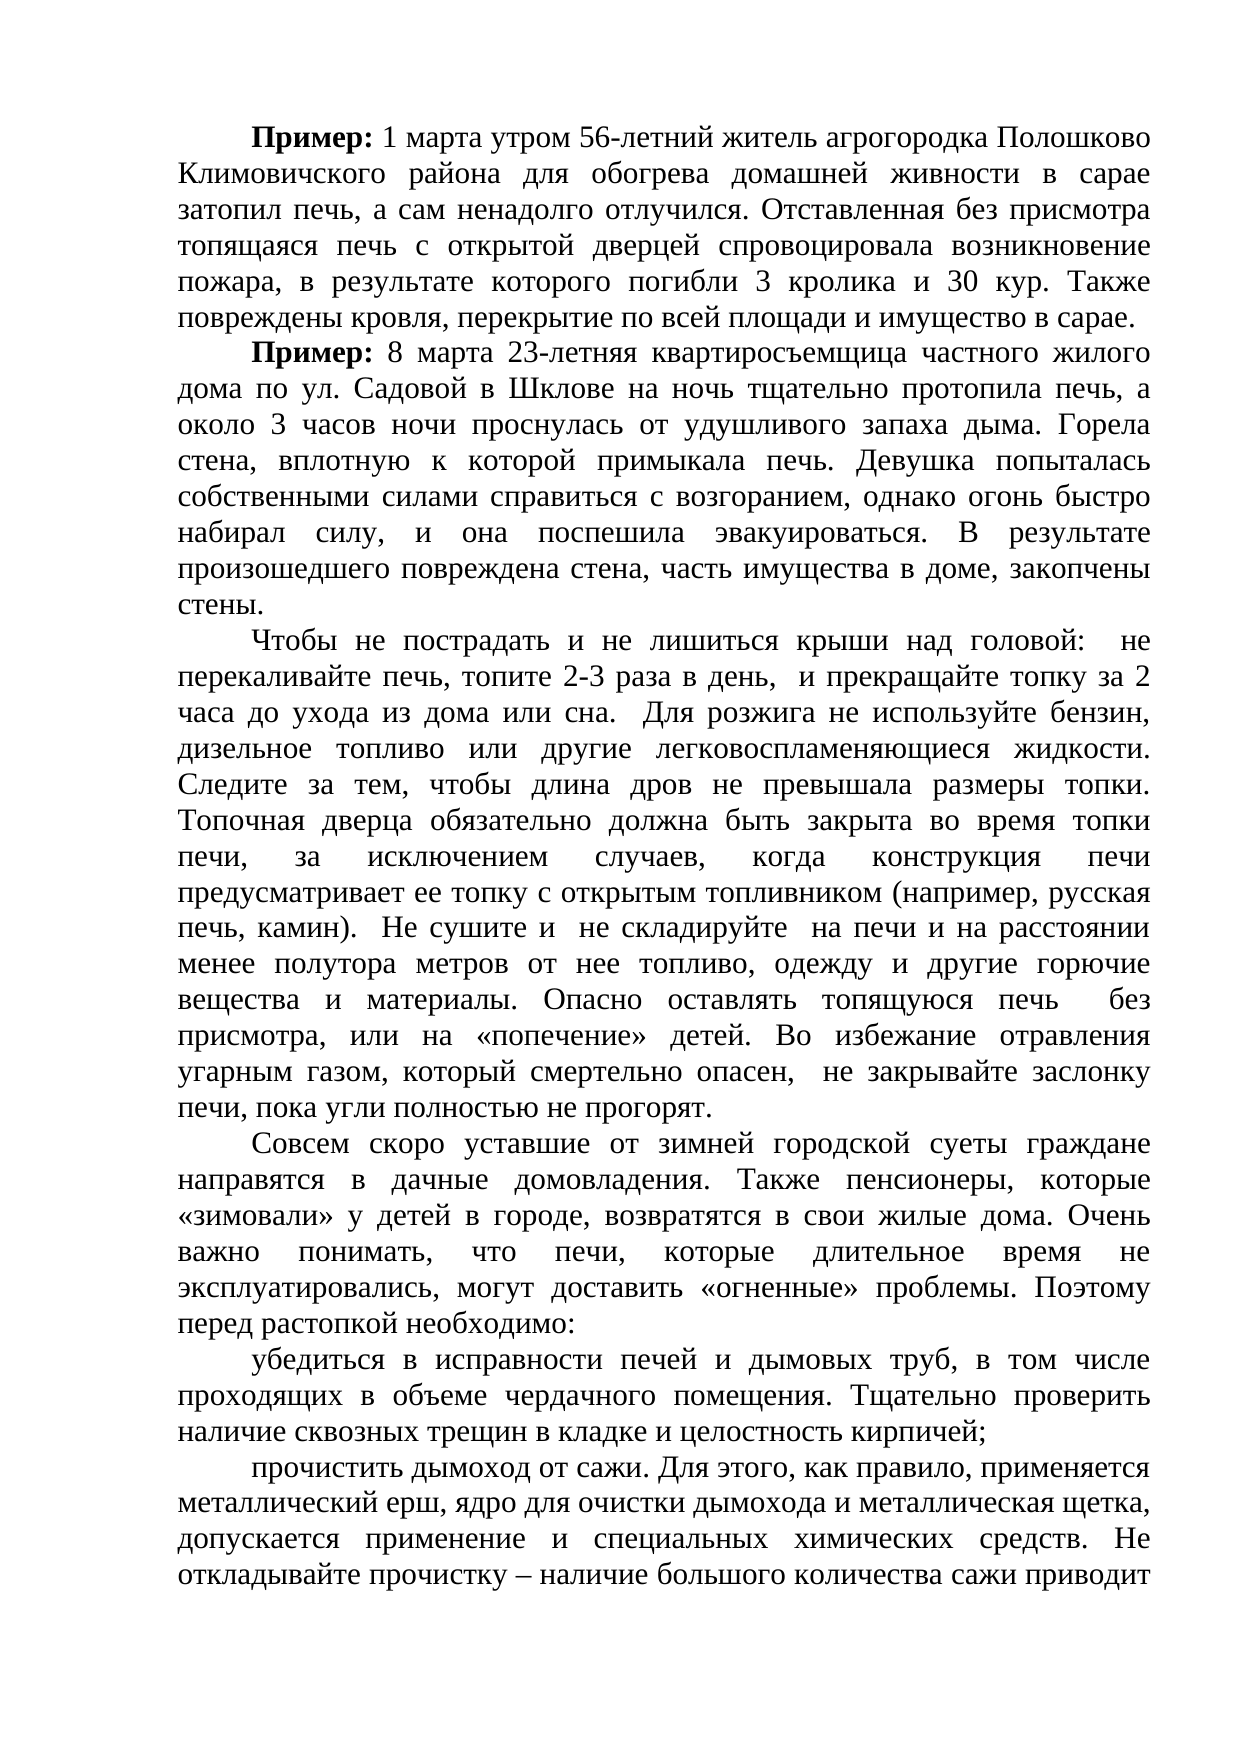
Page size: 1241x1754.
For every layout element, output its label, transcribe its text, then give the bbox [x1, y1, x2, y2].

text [177, 1448, 1152, 1592]
text Совсем скоро уставшие от зимней городской суеты граждане направятся в дачные домовладения. Также пенсионеры, которые «зимовали» у детей в городе, возвратятся в свои жилые дома. Очень важно понимать, что печи, которые длительное время не эксплуатировались, могут доставить «огненные» проблемы. Поэтому перед растопкой необходимо: [177, 1124, 1152, 1340]
text Чтобы не пострадать и не лишиться крыши над головой: не перекаливайте печь, топите 2-3 раза в день, и прекращайте топку за 2 часа до ухода из дома или сна. Для розжига не используйте бензин, дизельное топливо или другие легковоспламеняющиеся жидкости. Следите за тем, чтобы длина дров не превышала размеры топки. Топочная дверца обязательно должна быть закрыта во время топки печи, за исключением случаев, когда конструкция печи предусматривает ее топку с открытым топливником (например, русская печь, камин). Не сушите и не складируйте на печи и на расстоянии менее полутора метров от нее топливо, одежду и другие горючие вещества и материалы. Опасно оставлять топящуюся печь без присмотра, или на «попечение» детей. Во избежание отравления угарным газом, который смертельно опасен, не закрывайте заслонку печи, пока угли полностью не прогорят. [177, 621, 1152, 1124]
text Пример: 8 марта 23-летняя квартиросъемщица частного жилого дома по ул. Садовой в Шклове на ночь тщательно протопила печь, а около 3 часов ночи проснулась от удушливого запаха дыма. Горела стена, вплотную к которой примыкала печь. Девушка попыталась собственными силами справиться с возгоранием, однако огонь быстро набирал силу, и она поспешила эвакуироваться. В результате произошедшего повреждена стена, часть имущества в доме, закопчены стены. [177, 334, 1152, 621]
text Пример: 1 марта утром 56-летний житель агрогородка Полошково Климовичского района для обогрева домашней живности в сарае затопил печь, а сам ненадолго отлучился. Отставленная без присмотра топящаяся печь с открытой дверцей спровоцировала возникновение пожара, в результате которого погибли 3 кролика и 30 кур. Также повреждены кровля, перекрытие по всей площади и имущество в сарае. [177, 118, 1152, 334]
text убедиться в исправности печей и дымовых труб, в том числе проходящих в объеме чердачного помещения. Тщательно проверить наличие сквозных трещин в кладке и целостность кирпичей; [177, 1340, 1152, 1448]
